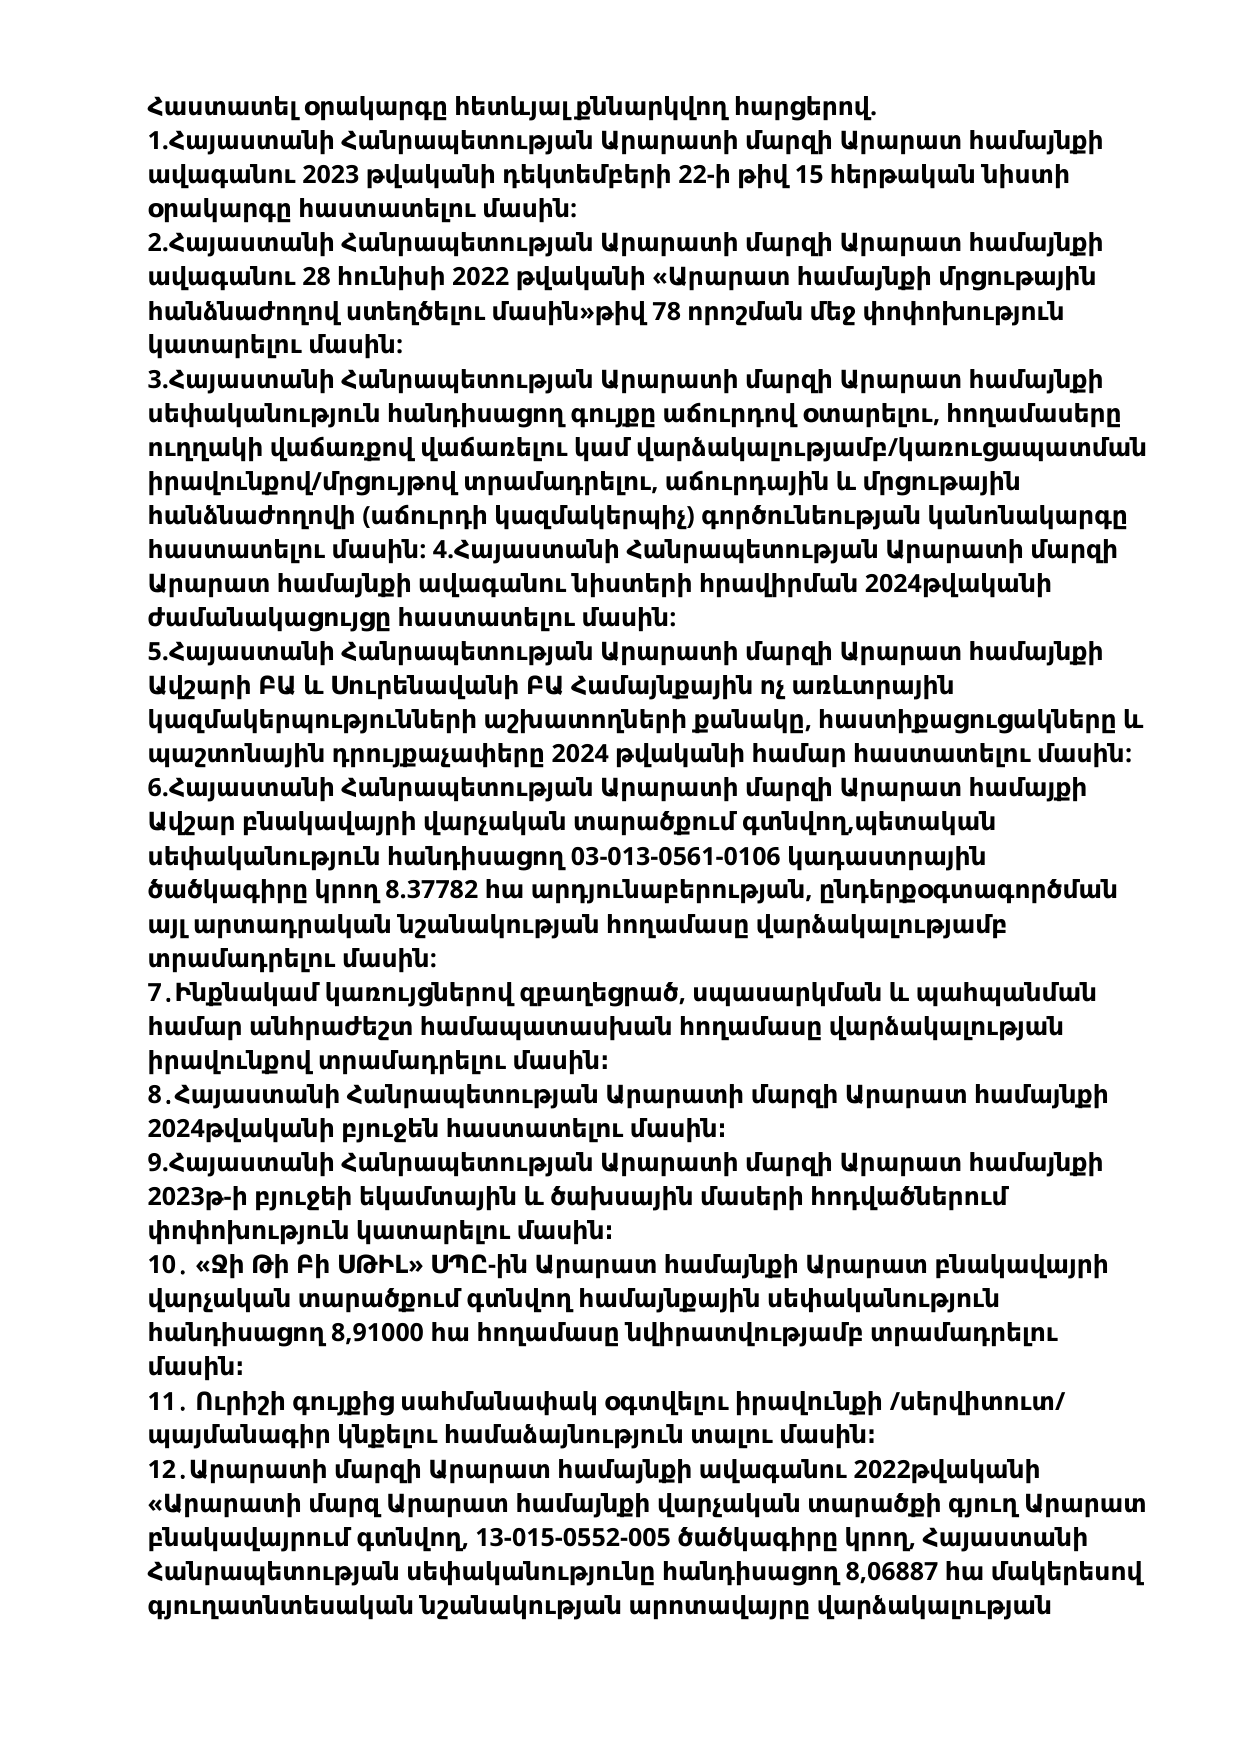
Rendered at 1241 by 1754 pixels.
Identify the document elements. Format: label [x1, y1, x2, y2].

text [147, 89, 1151, 1622]
